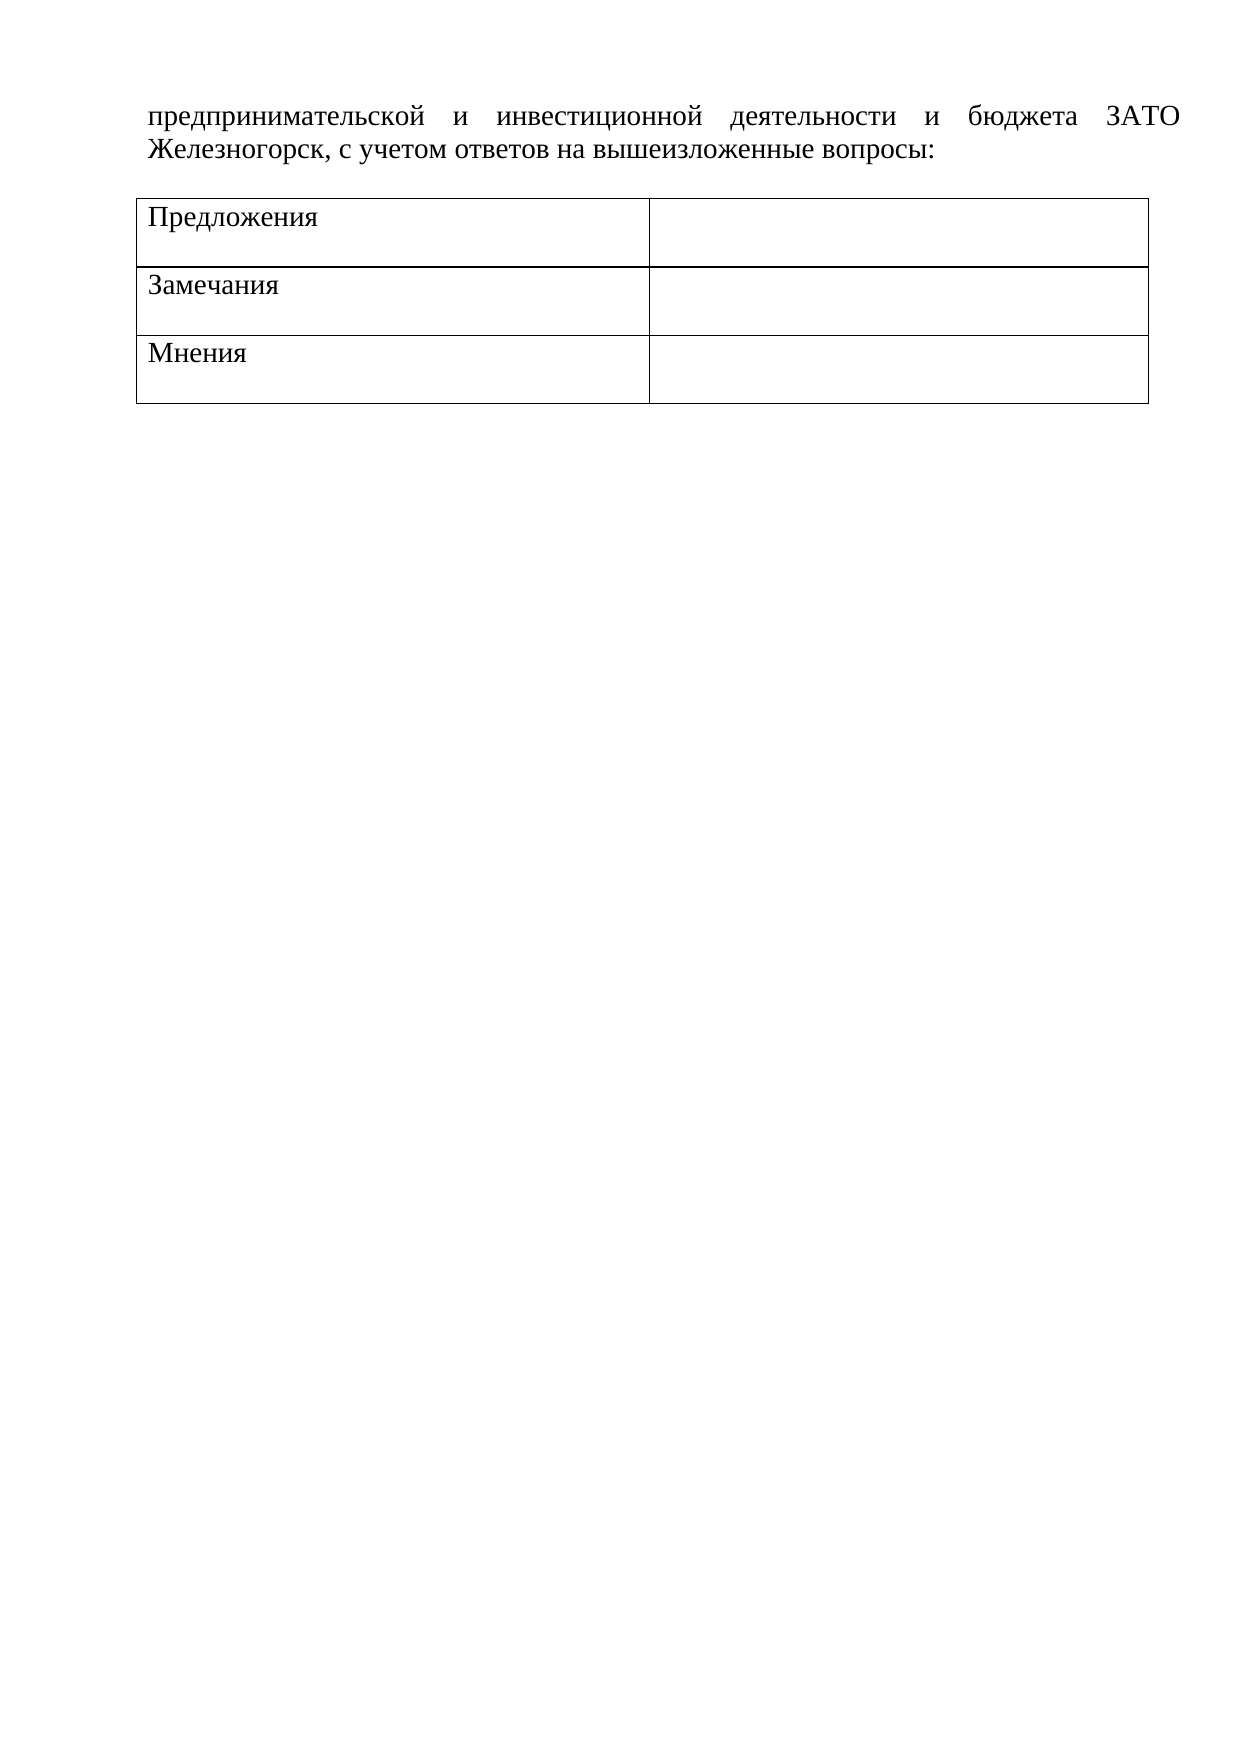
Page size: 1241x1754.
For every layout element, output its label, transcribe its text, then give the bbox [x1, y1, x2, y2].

table_cell [650, 268, 1148, 334]
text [148, 98, 1181, 165]
table_cell Мнения [137, 336, 649, 403]
table_header Предложения [137, 199, 649, 266]
table_cell Замечания [137, 268, 649, 334]
table_cell [650, 336, 1148, 403]
table_header [650, 199, 1148, 266]
